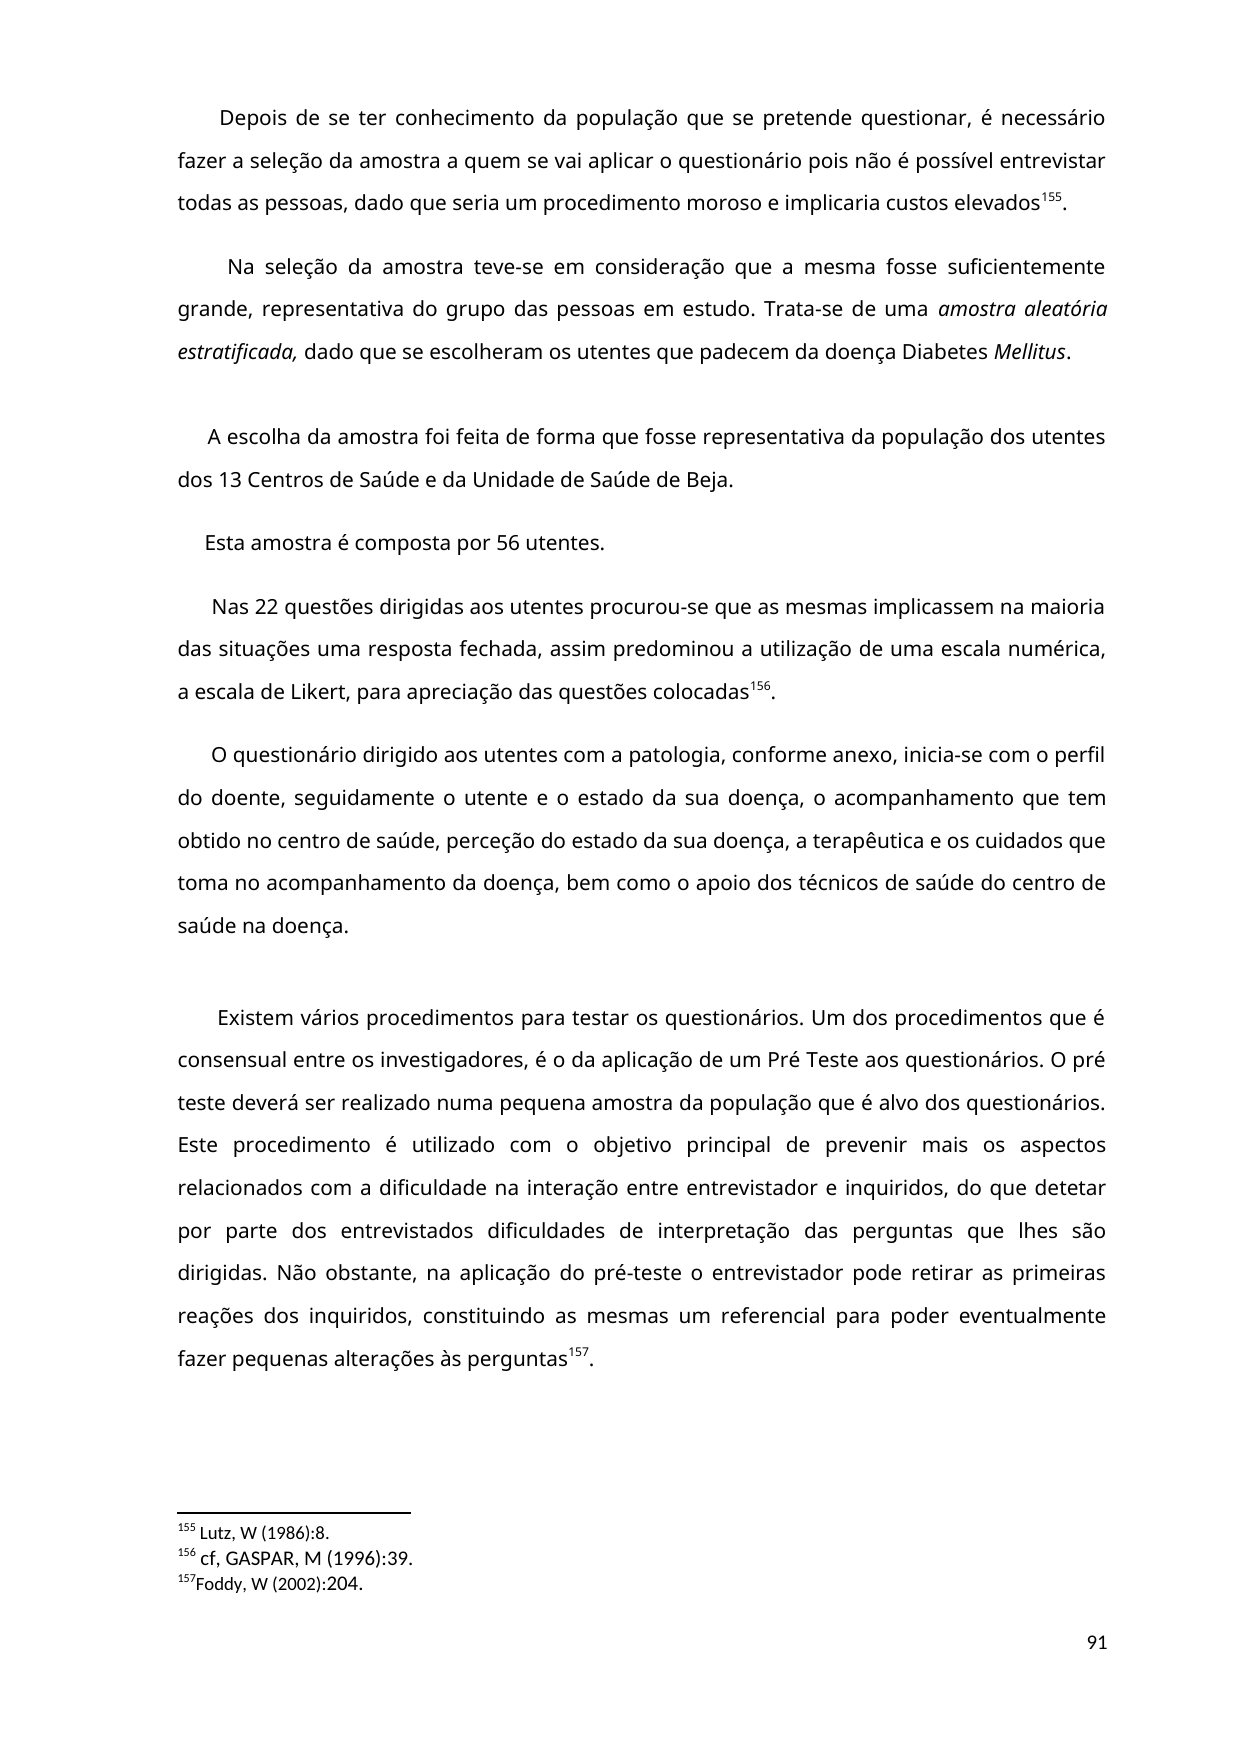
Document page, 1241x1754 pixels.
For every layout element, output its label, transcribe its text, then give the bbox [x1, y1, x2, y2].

text Existem vários procedimentos para testar os questionários. Um dos procedimentos que é consensual entre os investigadores, é o da aplicação de um Pré Teste aos questionários. O pré teste deverá ser realizado numa pequena amostra da população que é alvo dos questionários. Este procedimento é utilizado com o objetivo principal de prevenir mais os aspectos relacionados com a dificuldade na interação entre entrevistador e inquiridos, do que detetar por parte dos entrevistados dificuldades de interpretação das perguntas que lhes são dirigidas. Não obstante, na aplicação do pré-teste o entrevistador pode retirar as primeiras reações dos inquiridos, constituindo as mesmas um referencial para poder eventualmente fazer pequenas alterações às perguntas. [177, 1003, 1107, 1372]
text O questionário dirigido aos utentes com a patologia, conforme anexo, inicia-se com o perfil do doente, seguidamente o utente e o estado da sua doença, o acompanhamento que tem obtido no centro de saúde, perceção do estado da sua doença, a terapêutica e os cuidados que toma no acompanhamento da doença, bem como o apoio dos técnicos de saúde do centro de saúde na doença. [177, 741, 1107, 939]
text Depois de se ter conhecimento da população que se pretende questionar, é necessário fazer a seleção da amostra a quem se vai aplicar o questionário pois não é possível entrevistar todas as pessoas, dado que seria um procedimento moroso e implicaria custos elevados. [177, 103, 1107, 217]
text A escolha da amostra foi feita de forma que fosse representativa da população dos utentes dos 13 Centros de Saúde e da Unidade de Saúde de Beja. [177, 422, 1107, 493]
text Esta amostra é composta por 56 utentes. [177, 528, 1107, 557]
text Nas 22 questões dirigidas aos utentes procurou-se que as mesmas implicassem na maioria das situações uma resposta fechada, assim predominou a utilização de uma escala numérica, a escala de Likert, para apreciação das questões colocadas. [177, 592, 1107, 706]
text Na seleção da amostra teve-se em consideração que a mesma fosse suficientemente grande, representativa do grupo das pessoas em estudo. Trata-se de uma amostra aleatória estratificada, dado que se escolheram os utentes que padecem da doença Diabetes Mellitus. [177, 252, 1107, 366]
